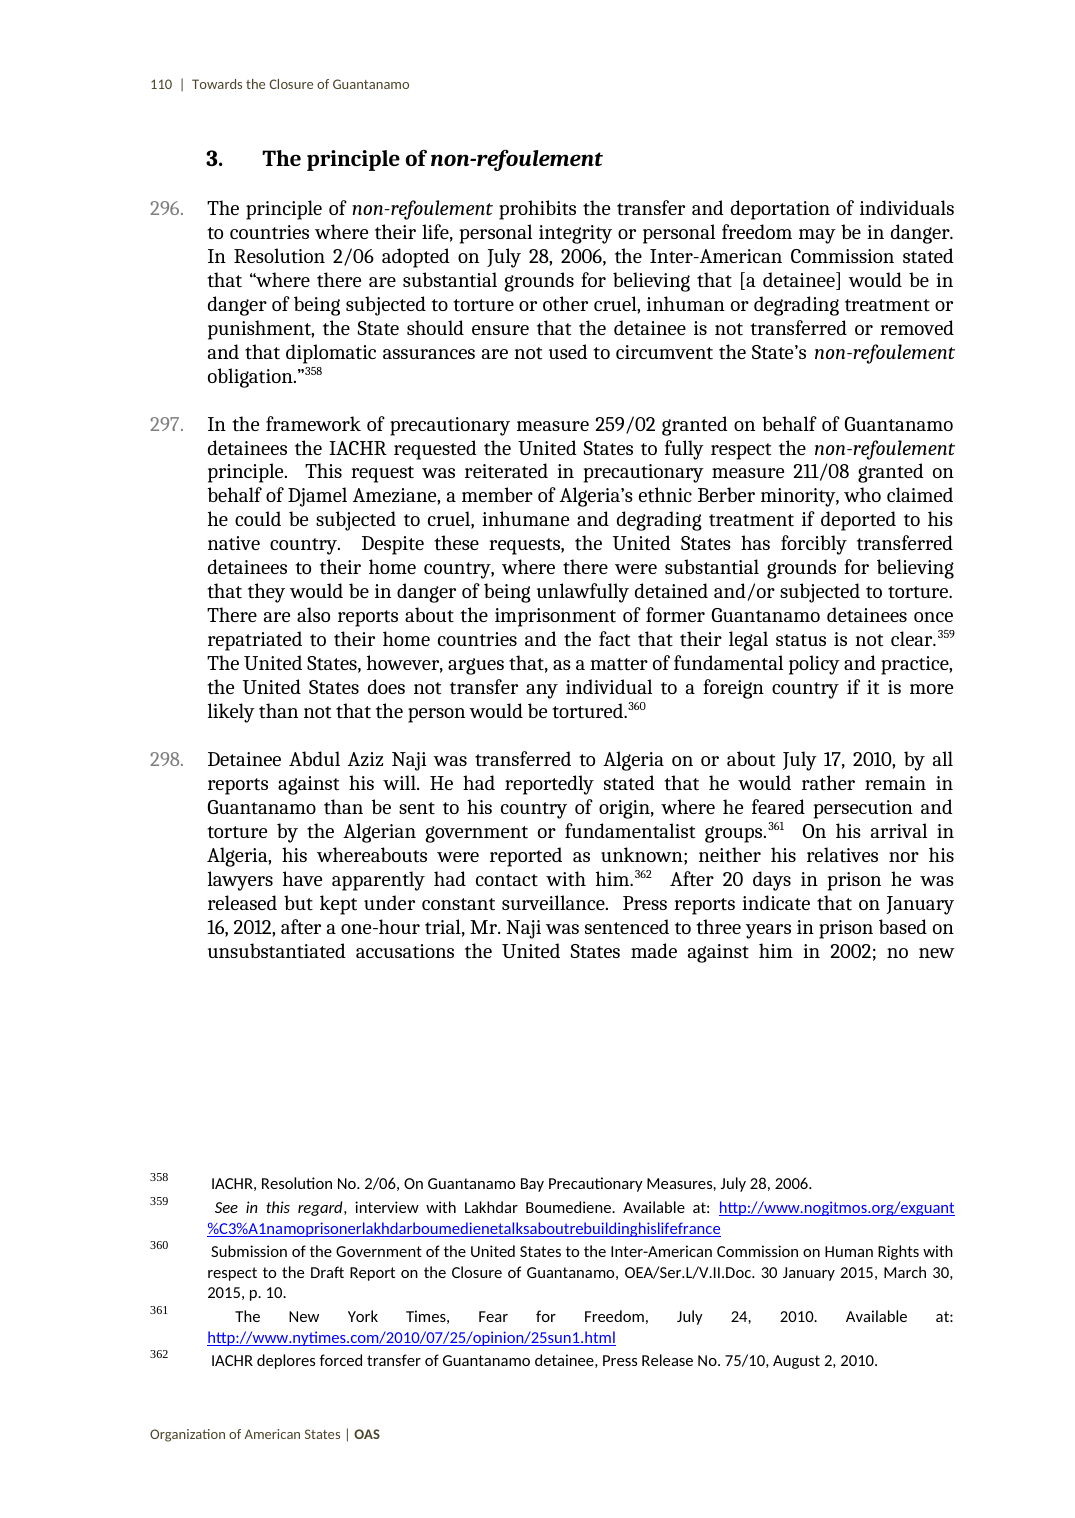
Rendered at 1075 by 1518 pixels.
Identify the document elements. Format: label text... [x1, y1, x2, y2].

list Detainee Abdul Aziz Naji was transferred to Algeria on or about July 17, 2010, by all reports against his will. He had reportedly stated that he would rather remain in Guantanamo than be sent to his country of origin, where he feared persecution and torture by the Algerian government or fundamentalist groups. On his arrival in Algeria, his whereabouts were reported as unknown; neither his relatives nor his lawyers have apparently had contact with him. After 20 days in prison he was released but kept under constant surveillance. Press reports indicate that on January 16, 2012, after a one-hour trial, Mr. Naji was sentenced to three years in prison based on unsubstantiated accusations the United States made against him in 2002; no new evidence was supposedly presented. Mr. Naji reportedly came very close to death while in prison and had no contact with his counsel after the transfer. [150, 748, 955, 987]
list The principle of non-refoulement prohibits the transfer and deportation of individuals to countries where their life, personal integrity or personal freedom may be in danger. In Resolution 2/06 adopted on July 28, 2006, the Inter-American Commission stated that “where there are substantial grounds for believing that [a detainee] would be in danger of being subjected to torture or other cruel, inhuman or degrading treatment or punishment, the State should ensure that the detainee is not transferred or removed and that diplomatic assurances are not used to circumvent the State’s non-refoulement obligation.” [150, 197, 955, 388]
subtitle The principle of non-refoulement [206, 146, 955, 173]
list In the framework of precautionary measure 259/02 granted on behalf of Guantanamo detainees the IACHR requested the United States to fully respect the non-refoulement principle. This request was reiterated in precautionary measure 211/08 granted on behalf of Djamel Ameziane, a member of Algeria’s ethnic Berber minority, who claimed he could be subjected to cruel, inhumane and degrading treatment if deported to his native country. Despite these requests, the United States has forcibly transferred detainees to their home country, where there were substantial grounds for believing that they would be in danger of being unlawfully detained and/or subjected to torture. There are also reports about the imprisonment of former Guantanamo detainees once repatriated to their home countries and the fact that their legal status is not clear. The United States, however, argues that, as a matter of fundamental policy and practice, the United States does not transfer any individual to a foreign country if it is more likely than not that the person would be tortured. [150, 412, 955, 724]
